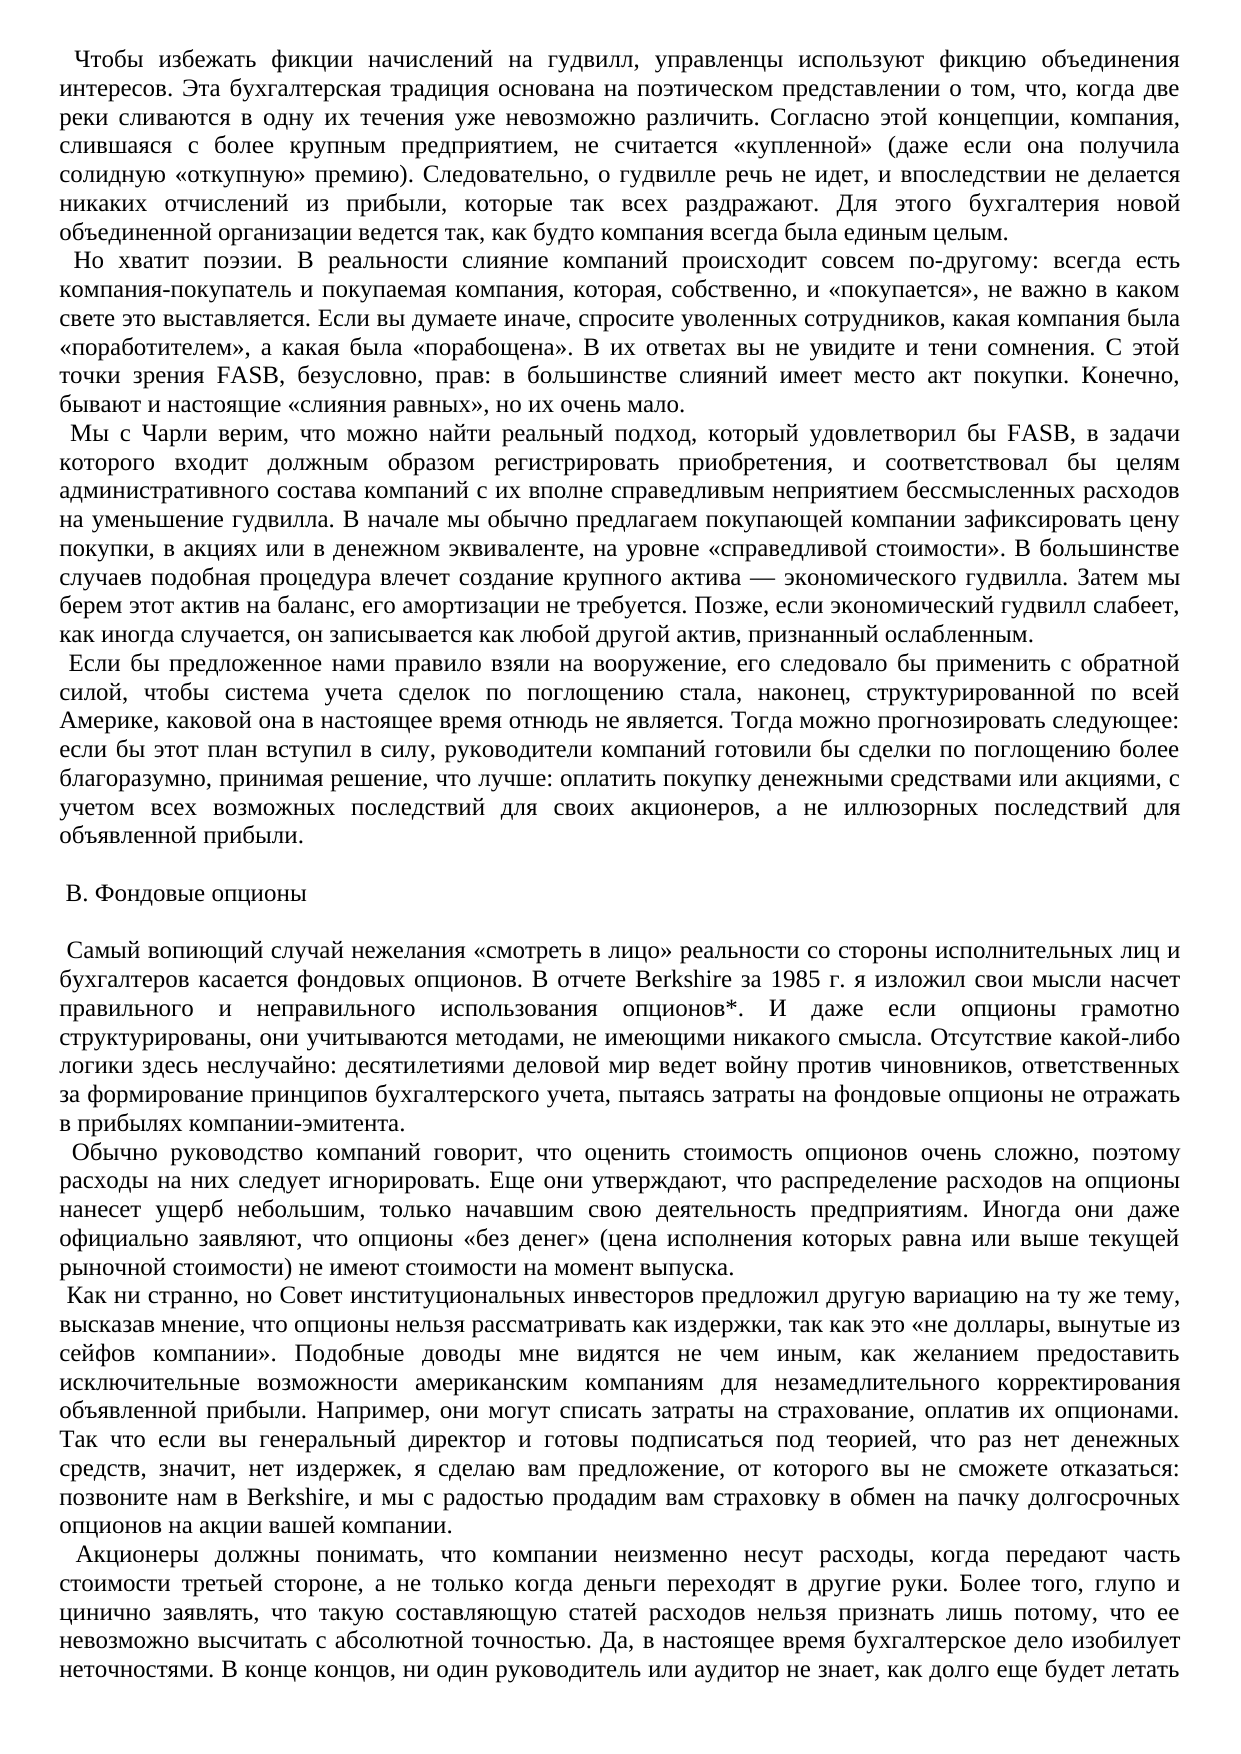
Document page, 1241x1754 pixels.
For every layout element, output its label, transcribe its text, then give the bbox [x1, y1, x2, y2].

text Но хватит поэзии. В реальности слияние компаний происходит совсем по-другому: всегда есть компания-покупатель и покупаемая компания, которая, собственно, и «покупается», не важно в каком свете это выставляется. Если вы думаете иначе, спросите уволенных сотрудников, какая компания была «поработителем», а какая была «порабощена». В их ответах вы не увидите и тени сомнения. С этой точки зрения FASB, безусловно, прав: в большинстве слияний имеет место акт покупки. Конечно, бывают и настоящие «слияния равных», но их очень мало. [59, 246, 1181, 418]
text Как ни странно, но Совет институциональных инвесторов предложил другую вариацию на ту же тему, высказав мнение, что опционы нельзя рассматривать как издержки, так как это «не доллары, вынутые из сейфов компании». Подобные доводы мне видятся не чем иным, как желанием предоставить исключительные возможности американским компаниям для незамедлительного корректирования объявленной прибыли. Например, они могут списать затраты на страхование, оплатив их опционами. Так что если вы генеральный директор и готовы подписаться под теорией, что раз нет денежных средств, значит, нет издержек, я сделаю вам предложение, от которого вы не сможете отказаться: позвоните нам в Berkshire, и мы с радостью продадим вам страховку в обмен на пачку долгосрочных опционов на акции вашей компании. [59, 1281, 1181, 1539]
text В. Фондовые опционы [59, 878, 1181, 907]
text Мы с Чарли верим, что можно найти реальный подход, который удовлетворил бы FASB, в задачи которого входит должным образом регистрировать приобретения, и соответствовал бы целям административного состава компаний с их вполне справедливым неприятием бессмысленных расходов на уменьшение гудвилла. В начале мы обычно предлагаем покупающей компании зафиксировать цену покупки, в акциях или в денежном эквиваленте, на уровне «справедливой стоимости». В большинстве случаев подобная процедура влечет создание крупного актива — экономического гудвилла. Затем мы берем этот актив на баланс, его амортизации не требуется. Позже, если экономический гудвилл слабеет, как иногда случается, он записывается как любой другой актив, признанный ослабленным. [59, 418, 1181, 648]
text Обычно руководство компаний говорит, что оценить стоимость опционов очень сложно, поэтому расходы на них следует игнорировать. Еще они утверждают, что распределение расходов на опционы нанесет ущерб небольшим, только начавшим свою деятельность предприятиям. Иногда они даже официально заявляют, что опционы «без денег» (цена исполнения которых равна или выше текущей рыночной стоимости) не имеют стоимости на момент выпуска. [59, 1137, 1181, 1281]
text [59, 1539, 1181, 1683]
text Чтобы избежать фикции начислений на гудвилл, управленцы используют фикцию объединения интересов. Эта бухгалтерская традиция основана на поэтическом представлении о том, что, когда две реки сливаются в одну их течения уже невозможно различить. Согласно этой концепции, компания, слившаяся с более крупным предприятием, не считается «купленной» (даже если она получила солидную «откупную» премию). Следовательно, о гудвилле речь не идет, и впоследствии не делается никаких отчислений из прибыли, которые так всех раздражают. Для этого бухгалтерия новой объединенной организации ведется так, как будто компания всегда была единым целым. [59, 44, 1181, 246]
text Если бы предложенное нами правило взяли на вооружение, его следовало бы применить с обратной силой, чтобы система учета сделок по поглощению стала, наконец, структурированной по всей Америке, каковой она в настоящее время отнюдь не является. Тогда можно прогнозировать следующее: если бы этот план вступил в силу, руководители компаний готовили бы сделки по поглощению более благоразумно, принимая решение, что лучше: оплатить покупку денежными средствами или акциями, с учетом всех возможных последствий для своих акционеров, а не иллюзорных последствий для объявленной прибыли. [59, 648, 1181, 849]
text Самый вопиющий случай нежелания «смотреть в лицо» реальности со стороны исполнительных лиц и бухгалтеров касается фондовых опционов. В отчете Berkshire за 1985 г. я изложил свои мысли насчет правильного и неправильного использования опционов*. И даже если опционы грамотно структурированы, они учитываются методами, не имеющими никакого смысла. Отсутствие какой-либо логики здесь неслучайно: десятилетиями деловой мир ведет войну против чиновников, ответственных за формирование принципов бухгалтерского учета, пытаясь затраты на фондовые опционы не отражать в прибылях компании-эмитента. [59, 936, 1181, 1137]
